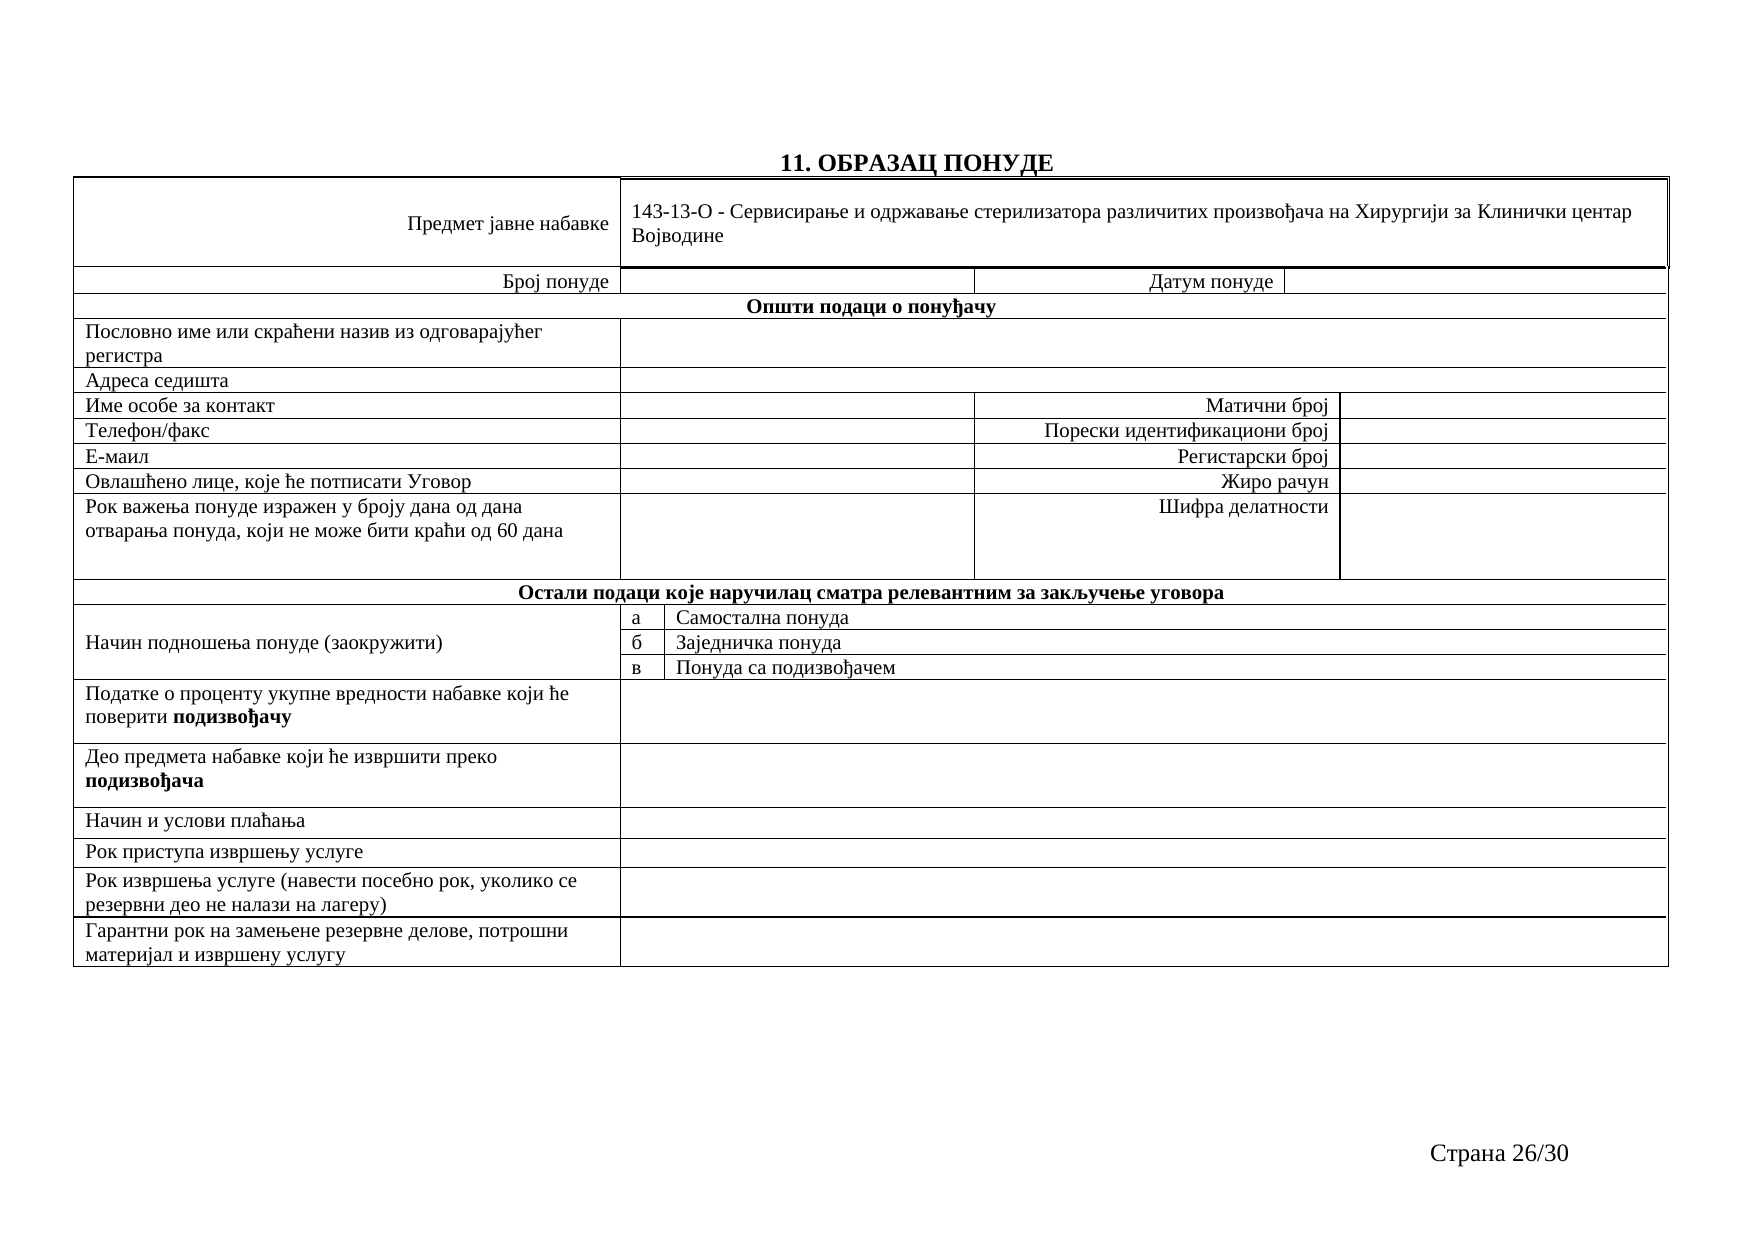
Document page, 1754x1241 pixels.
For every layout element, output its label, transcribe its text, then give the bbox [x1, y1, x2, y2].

table_cell [621, 367, 1668, 392]
table_cell Број понуде [74, 267, 620, 293]
table_cell [1341, 392, 1668, 417]
table_cell [621, 444, 974, 468]
table_cell [621, 318, 1668, 367]
table_cell [621, 867, 1668, 916]
table_cell Понуда са подизвођачем [665, 654, 1668, 679]
table_header Предмет јавне набавке [74, 178, 620, 266]
table_cell Пословно име или скраћени назив из одговарајућег регистра [74, 319, 620, 367]
table_cell [621, 393, 974, 417]
table_cell [1341, 468, 1668, 493]
table_header 143-13-O - Сервисирање и одржавање стерилизатора различитих произвођача на Хирургији за Клинички центар Војводине [621, 180, 1667, 266]
table_cell [1341, 493, 1668, 579]
table_cell [621, 679, 1668, 743]
table_cell [621, 807, 1668, 838]
table_cell Начин и услови плаћања [74, 808, 620, 838]
table_cell Регистарски број [975, 444, 1339, 468]
table_cell Самостална понуда [665, 604, 1668, 629]
table_cell [621, 419, 974, 442]
table_cell в [621, 655, 664, 679]
subtitle ОБРАЗАЦ ПОНУДЕ [227, 148, 1606, 176]
table_cell [621, 494, 974, 579]
table_cell Матични број [975, 393, 1339, 417]
table_cell [1341, 418, 1668, 442]
table_cell Е-маил [74, 444, 620, 468]
table_cell Овлашћено лице, које ће потписати Уговор [74, 469, 620, 493]
table_cell Жиро рачун [975, 469, 1339, 493]
table_cell [1285, 266, 1668, 293]
table_cell Податке о проценту укупне вредности набавке који ће поверити подизвођачу [74, 680, 620, 743]
table_cell Телефон/факс [74, 419, 620, 442]
table_cell а [621, 605, 664, 629]
table_cell б [621, 630, 664, 654]
table_cell [1341, 443, 1668, 468]
table_cell Рок извршења услуге (навести посебно рок, уколико се резервни део не налази на лагеру) [74, 868, 620, 916]
table_cell Име особе за контакт [74, 393, 620, 417]
table_cell [621, 743, 1668, 807]
table_cell Адреса седишта [74, 368, 620, 392]
table_cell Део предмета набавке који ће извршити преко подизвођача [74, 744, 620, 807]
table_cell [621, 838, 1668, 867]
table_cell Шифра делатности [975, 494, 1339, 579]
table_cell Општи подаци о понуђачу [74, 293, 1668, 318]
table_cell [621, 916, 1668, 966]
table_cell Рок приступа извршењу услуге [74, 839, 620, 867]
table_cell Гарантни рок на замењене резервне делове, потрошни материјал и извршену услугу [74, 918, 620, 966]
table_cell [621, 469, 974, 493]
table_cell [621, 269, 974, 293]
table_cell Начин подношења понуде (заокружити) [74, 605, 620, 679]
table_cell Порески идентификациони број [975, 419, 1339, 442]
table_cell Рок важења понуде изражен у броју дана од дана отварања понуда, који не може бити краћи од 60 дана [74, 494, 620, 579]
table_cell Датум понуде [975, 269, 1284, 293]
table_cell Заједничка понуда [665, 629, 1668, 654]
table_cell Остали подаци које наручилац сматра релевантним за закључење уговора [74, 579, 1668, 604]
